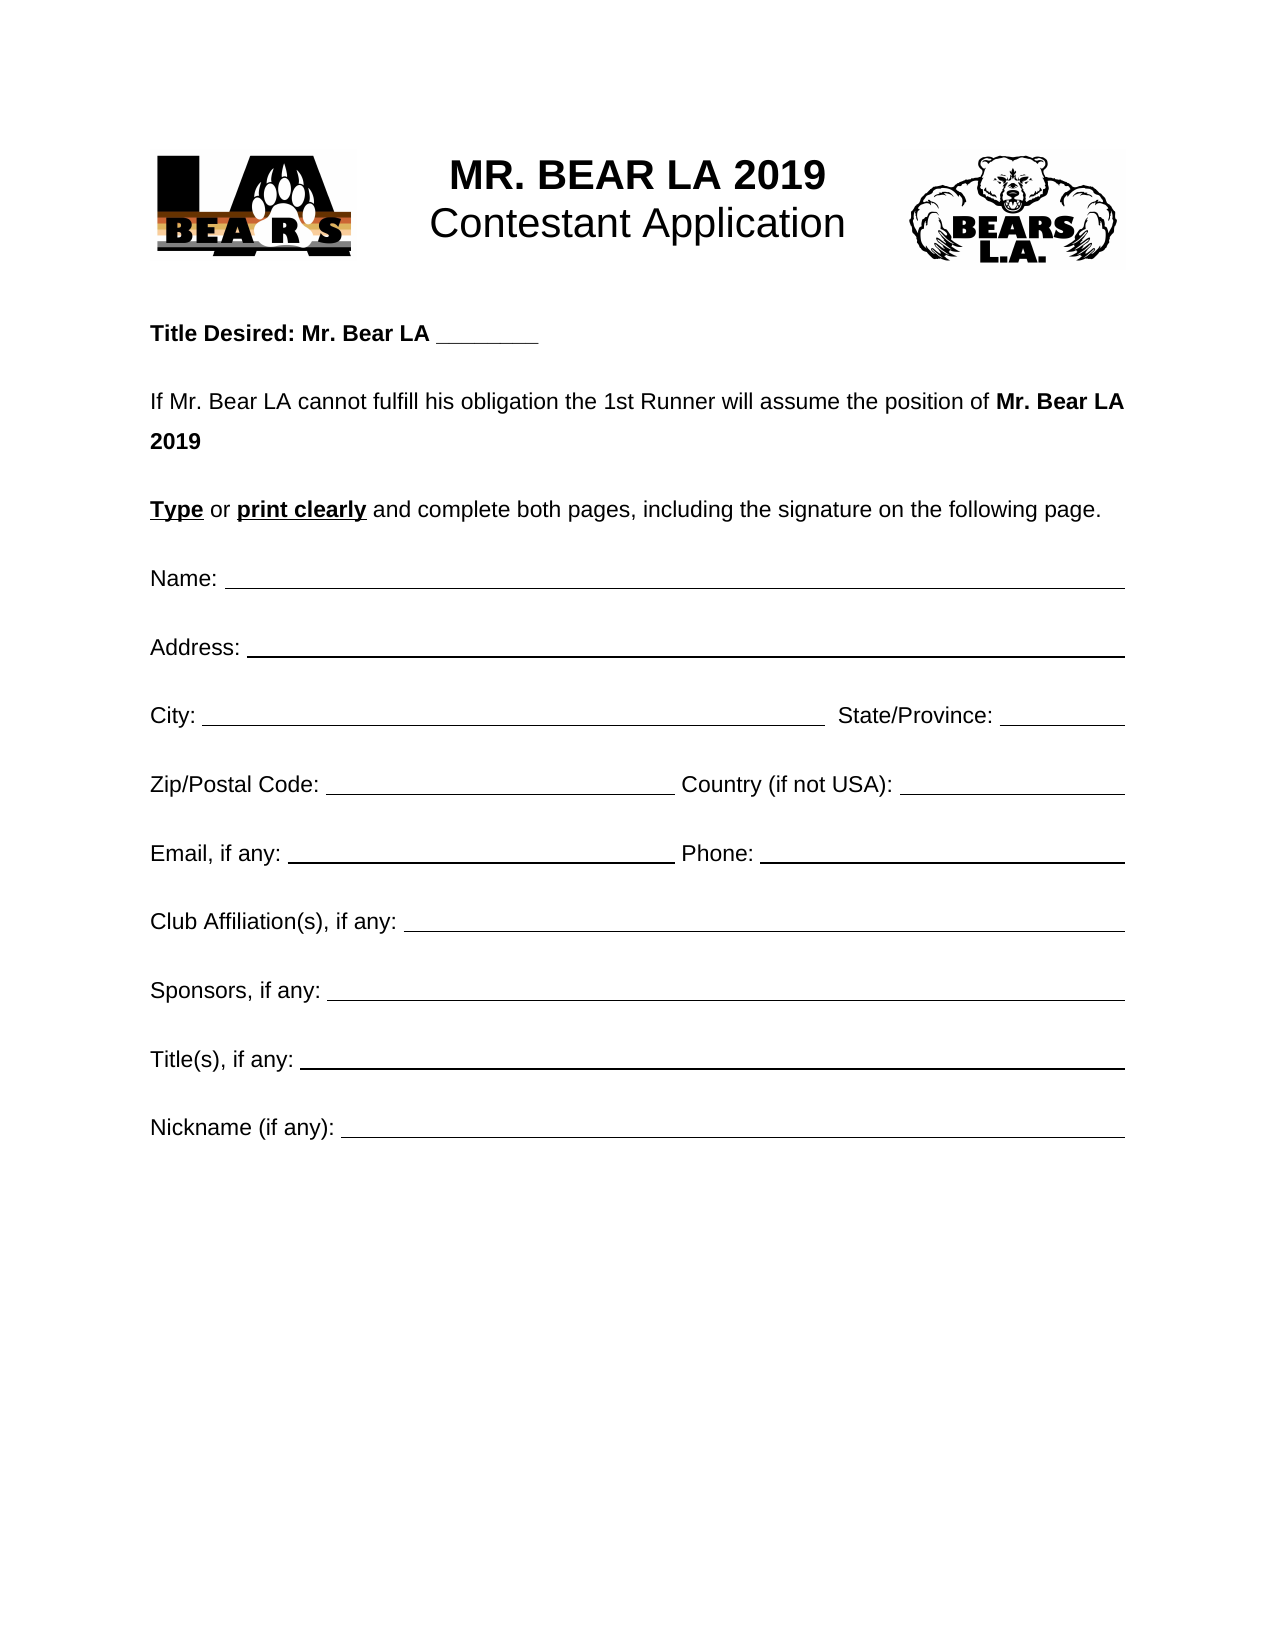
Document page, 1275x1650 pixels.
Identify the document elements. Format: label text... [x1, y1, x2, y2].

text Nickname (if any): [150, 1114, 1125, 1141]
picture [900, 149, 1126, 270]
text Sponsors, if any: [150, 977, 1125, 1003]
picture [150, 149, 357, 261]
text Title(s), if any: [150, 1046, 1125, 1072]
text Email, if any: Phone: [150, 839, 1125, 866]
text Zip/Postal Code: Country (if not USA): [150, 771, 1125, 797]
text If Mr. Bear LA cannot fulfill his obligation the 1st Runner will assume the position of Mr. Bear LA 2019 [150, 388, 1125, 454]
text City: State/Province: [150, 702, 1125, 729]
text Name: [150, 565, 1125, 591]
text Type or print clearly and complete both pages, including the signature on the following page. [150, 496, 1125, 523]
subtitle Title Desired: Mr. Bear LA ________ [150, 319, 1125, 346]
text Club Affiliation(s), if any: [150, 908, 1125, 934]
text Address: [150, 634, 1125, 660]
